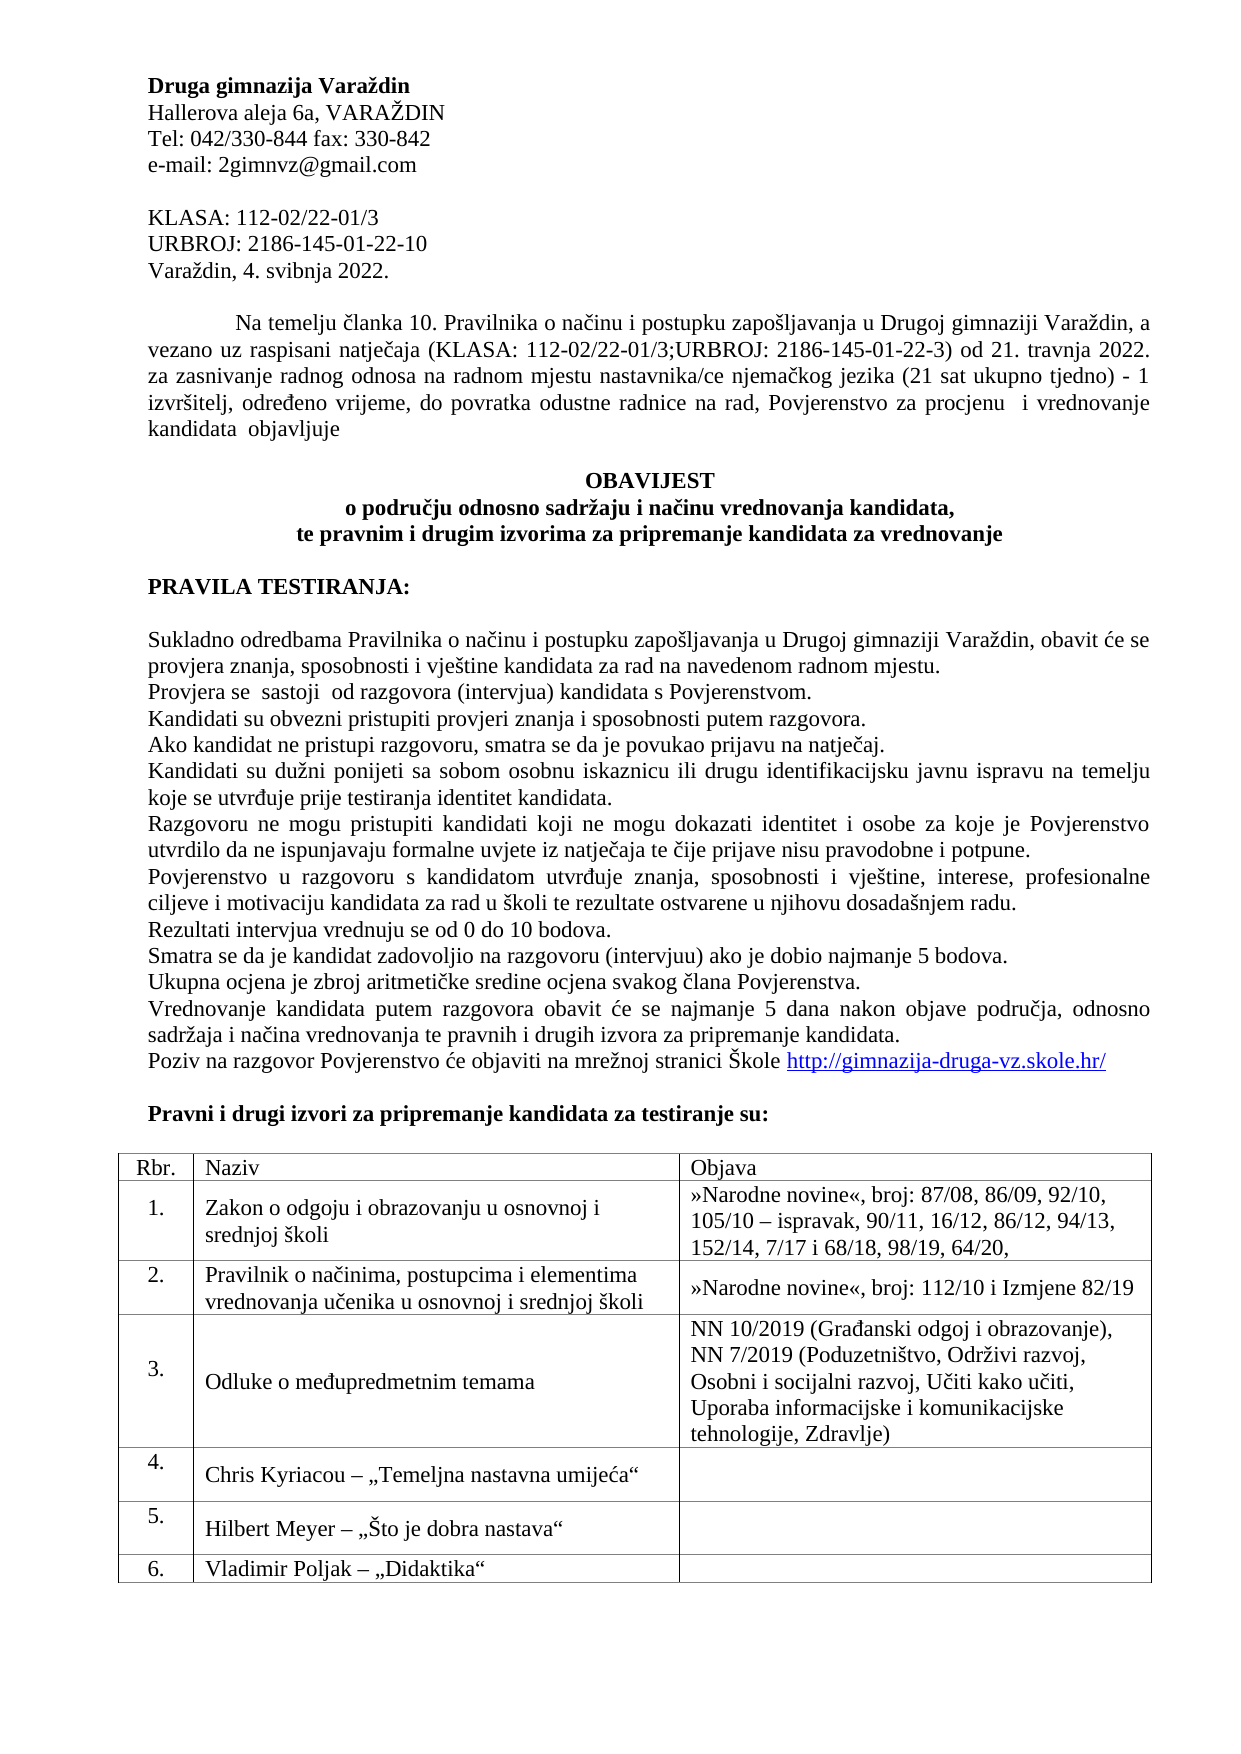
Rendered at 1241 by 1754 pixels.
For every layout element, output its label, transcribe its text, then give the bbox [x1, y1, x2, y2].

text KLASA: 112-02/22-01/3 [148, 204, 1152, 230]
table_cell [119, 1502, 193, 1554]
text Ukupna ocjena je zbroj aritmetičke sredine ocjena svakog člana Povjerenstva. [148, 968, 1152, 995]
text Tel: 042/330-844 fax: 330-842 [148, 125, 1152, 151]
text Na temelju članka 10. Pravilnika o načinu i postupku zapošljavanja u Drugoj gimnaziji Varaždin, a vezano uz raspisani natječaja (KLASA: 112-02/22-01/3;URBROJ: 2186-145-01-22-3) od 21. travnja 2022. za zasnivanje radnog odnosa na radnom mjestu nastavnika/ce njemačkog jezika (21 sat ukupno tjedno) - 1 izvršitelj, određeno vrijeme, do povratka odustne radnice na rad, Povjerenstvo za procjenu i vrednovanje kandidata objavljuje [148, 309, 1152, 441]
table_cell Zakon o odgoju i obrazovanju u osnovnoj i srednjoj školi [194, 1181, 679, 1260]
text Pravni i drugi izvori za pripremanje kandidata za testiranje su: [148, 1100, 1152, 1126]
table_cell [119, 1261, 193, 1314]
text URBROJ: 2186-145-01-22-10 [148, 230, 1152, 257]
text Kandidati su dužni ponijeti sa sobom osobnu iskaznicu ili drugu identifikacijsku javnu ispravu na temelju koje se utvrđuje prije testiranja identitet kandidata. [148, 757, 1152, 810]
text PRAVILA TESTIRANJA: [148, 573, 1152, 599]
text Kandidati su obvezni pristupiti provjeri znanja i sposobnosti putem razgovora. [148, 705, 1152, 731]
table_cell »Narodne novine«, broj: 87/08, 86/09, 92/10, 105/10 – ispravak, 90/11, 16/12, 86/12, 94/13, 152/14, 7/17 i 68/18, 98/19, 64/20, [680, 1181, 1151, 1260]
text Smatra se da je kandidat zadovoljio na razgovoru (intervjuu) ako je dobio najmanje 5 bodova. [148, 942, 1152, 968]
text Ako kandidat ne pristupi razgovoru, smatra se da je povukao prijavu na natječaj. [148, 731, 1152, 757]
text OBAVIJEST [148, 468, 1152, 494]
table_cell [194, 1555, 679, 1582]
table_cell »Narodne novine«, broj: 112/10 i Izmjene 82/19 [680, 1261, 1151, 1314]
text te pravnim i drugim izvorima za pripremanje kandidata za vrednovanje [148, 520, 1152, 547]
table_cell [119, 1315, 193, 1447]
table_cell [680, 1502, 1151, 1554]
text Provjera se sastoji od razgovora (intervjua) kandidata s Povjerenstvom. [148, 678, 1152, 705]
table_header Naziv [194, 1154, 679, 1180]
text Varaždin, 4. svibnja 2022. [148, 257, 1152, 283]
table_cell Odluke o međupredmetnim temama [194, 1315, 679, 1447]
table_cell [119, 1555, 193, 1582]
text e-mail: 2gimnvz@gmail.com [148, 151, 1152, 178]
table_cell [119, 1181, 193, 1260]
table_header Rbr. [119, 1154, 193, 1180]
table_cell [119, 1448, 193, 1501]
text Rezultati intervjua vrednuju se od 0 do 10 bodova. [148, 916, 1152, 942]
text Druga gimnazija Varaždin [148, 72, 1152, 99]
table_cell [680, 1555, 1151, 1582]
table_cell NN 10/2019 (Građanski odgoj i obrazovanje), NN 7/2019 (Poduzetništvo, Održivi razvoj, Osobni i socijalni razvoj, Učiti kako učiti, Uporaba informacijske i komunikacijske tehnologije, Zdravlje) [680, 1315, 1151, 1447]
text Sukladno odredbama Pravilnika o načinu i postupku zapošljavanja u Drugoj gimnaziji Varaždin, obavit će se provjera znanja, sposobnosti i vještine kandidata za rad na navedenom radnom mjestu. [148, 626, 1152, 678]
text Poziv na razgovor Povjerenstvo će objaviti na mrežnoj stranici Škole http://gimnazija-druga-vz.skole.hr/ [148, 1047, 1152, 1074]
table_cell [680, 1448, 1151, 1501]
table_cell Chris Kyriacou – „Temeljna nastavna umijeća“ [194, 1448, 679, 1501]
text Razgovoru ne mogu pristupiti kandidati koji ne mogu dokazati identitet i osobe za koje je Povjerenstvo utvrdilo da ne ispunjavaju formalne uvjete iz natječaja te čije prijave nisu pravodobne i potpune. [148, 810, 1152, 863]
text Vrednovanje kandidata putem razgovora obavit će se najmanje 5 dana nakon objave područja, odnosno sadržaja i načina vrednovanja te pravnih i drugih izvora za pripremanje kandidata. [148, 995, 1152, 1047]
table_header Objava [680, 1154, 1151, 1180]
text o području odnosno sadržaju i načinu vrednovanja kandidata, [148, 494, 1152, 520]
text Hallerova aleja 6a, VARAŽDIN [148, 99, 1152, 125]
table_cell Hilbert Meyer – „Što je dobra nastava“ [194, 1502, 679, 1554]
text Povjerenstvo u razgovoru s kandidatom utvrđuje znanja, sposobnosti i vještine, interese, profesionalne ciljeve i motivaciju kandidata za rad u školi te rezultate ostvarene u njihovu dosadašnjem radu. [148, 863, 1152, 916]
table_cell Pravilnik o načinima, postupcima i elementima vrednovanja učenika u osnovnoj i srednjoj školi [194, 1261, 679, 1314]
